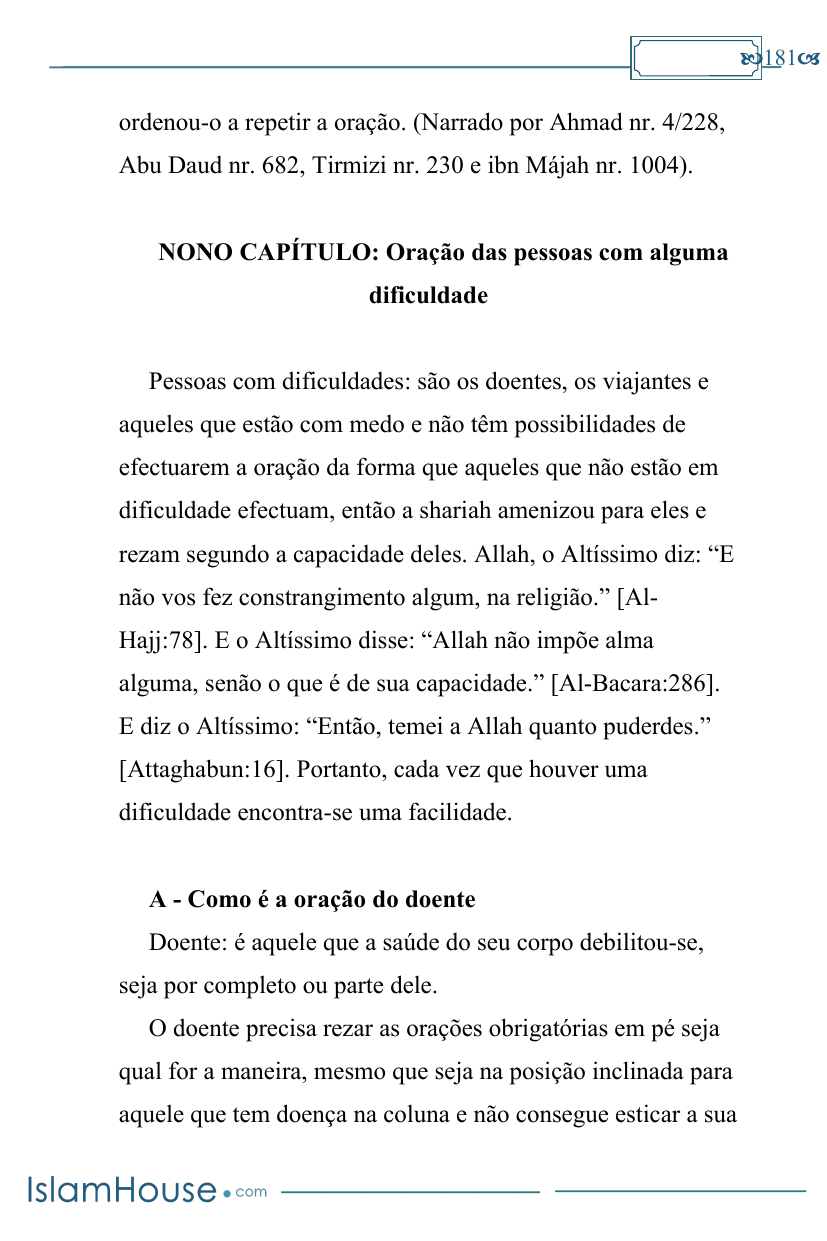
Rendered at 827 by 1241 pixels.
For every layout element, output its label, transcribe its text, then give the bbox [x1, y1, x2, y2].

picture [548, 1170, 807, 1208]
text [119, 1013, 738, 1128]
text Doente: é aquele que a saúde do seu corpo debilitou-se, seja por completo ou parte dele. [119, 927, 738, 999]
text NONO CAPÍTULO: Oração das pessoas com alguma dificuldade [119, 237, 738, 309]
picture [20, 1171, 541, 1209]
text A - Como é a oração do doente [119, 884, 738, 912]
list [119, 107, 738, 179]
text Pessoas com dificuldades: são os doentes, os viajantes e aqueles que estão com medo e não têm possibilidades de efectuarem a oração da forma que aqueles que não estão em dificuldade efectuam, então a shariah amenizou para eles e rezam segundo a capacidade deles. Allah, o Altíssimo diz: “E não vos fez constrangimento algum, na religião.” [Al-Hajj:78]. E o Altíssimo disse: “Allah não impõe alma alguma, senão o que é de sua capacidade.” [Al-Bacara:286]. E diz o Altíssimo: “Então, temei a Allah quanto puderdes.” [Attaghabun:16]. Portanto, cada vez que houver uma dificuldade encontra-se uma facilidade. [119, 366, 738, 826]
